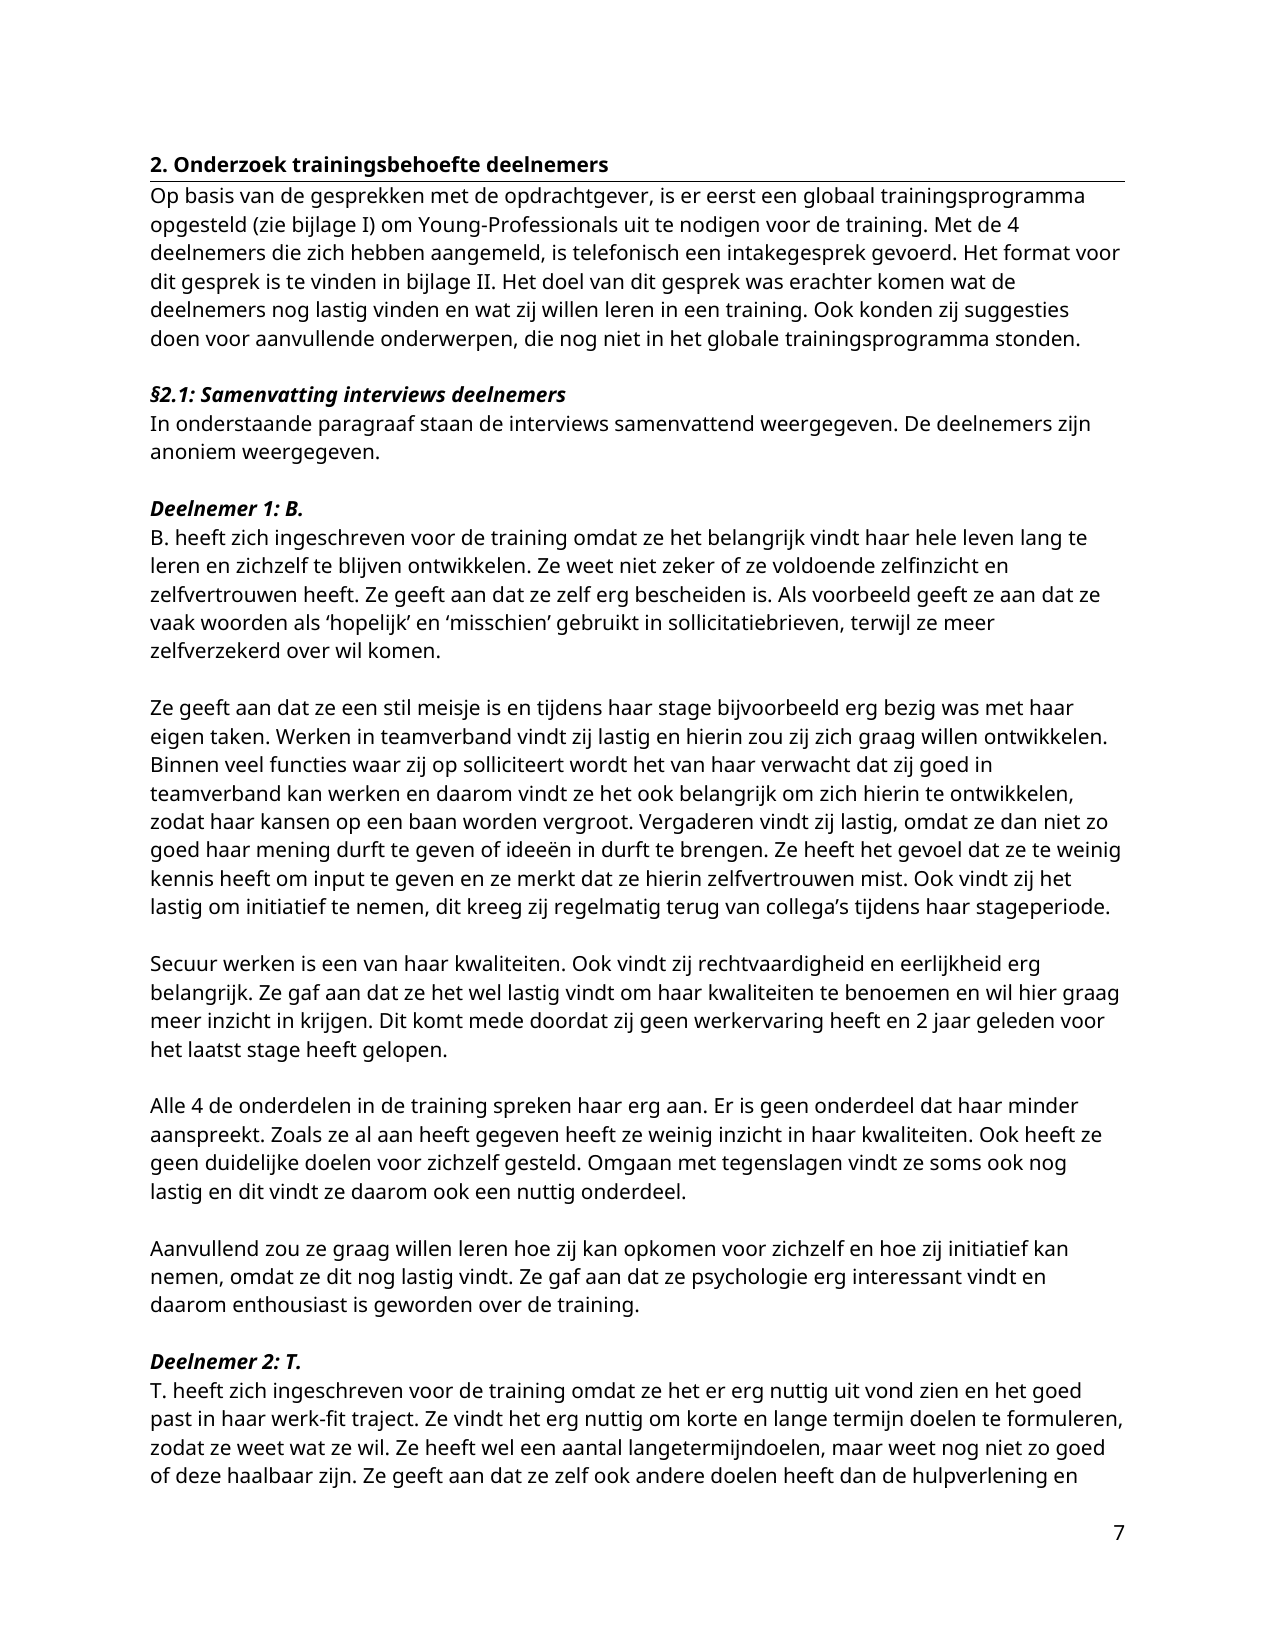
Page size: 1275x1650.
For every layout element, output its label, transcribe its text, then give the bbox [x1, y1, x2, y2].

text In onderstaande paragraaf staan de interviews samenvattend weergegeven. De deelnemers zijn anoniem weergegeven. [150, 409, 1125, 466]
text Deelnemer 1: B. [150, 494, 1125, 523]
text 2. Onderzoek trainingsbehoefte deelnemers [150, 150, 1125, 181]
text B. heeft zich ingeschreven voor de training omdat ze het belangrijk vindt haar hele leven lang te leren en zichzelf te blijven ontwikkelen. Ze weet niet zeker of ze voldoende zelfinzicht en zelfvertrouwen heeft. Ze geeft aan dat ze zelf erg bescheiden is. Als voorbeeld geeft ze aan dat ze vaak woorden als ‘hopelijk’ en ‘misschien’ gebruikt in sollicitatiebrieven, terwijl ze meer zelfverzekerd over wil komen. [150, 523, 1125, 665]
text Ze geeft aan dat ze een stil meisje is en tijdens haar stage bijvoorbeeld erg bezig was met haar eigen taken. Werken in teamverband vindt zij lastig en hierin zou zij zich graag willen ontwikkelen. Binnen veel functies waar zij op solliciteert wordt het van haar verwacht dat zij goed in teamverband kan werken en daarom vindt ze het ook belangrijk om zich hierin te ontwikkelen, zodat haar kansen op een baan worden vergroot. Vergaderen vindt zij lastig, omdat ze dan niet zo goed haar mening durft te geven of ideeën in durft te brengen. Ze heeft het gevoel dat ze te weinig kennis heeft om input te geven en ze merkt dat ze hierin zelfvertrouwen mist. Ook vindt zij het lastig om initiatief te nemen, dit kreeg zij regelmatig terug van collega’s tijdens haar stageperiode. [150, 693, 1125, 921]
text Deelnemer 2: T. [150, 1347, 1125, 1376]
text Alle 4 de onderdelen in de training spreken haar erg aan. Er is geen onderdeel dat haar minder aanspreekt. Zoals ze al aan heeft gegeven heeft ze weinig inzicht in haar kwaliteiten. Ook heeft ze geen duidelijke doelen voor zichzelf gesteld. Omgaan met tegenslagen vindt ze soms ook nog lastig en dit vindt ze daarom ook een nuttig onderdeel. [150, 1092, 1125, 1205]
text §2.1: Samenvatting interviews deelnemers [150, 381, 1125, 409]
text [150, 1376, 1125, 1490]
text Secuur werken is een van haar kwaliteiten. Ook vindt zij rechtvaardigheid en eerlijkheid erg belangrijk. Ze gaf aan dat ze het wel lastig vindt om haar kwaliteiten te benoemen en wil hier graag meer inzicht in krijgen. Dit komt mede doordat zij geen werkervaring heeft en 2 jaar geleden voor het laatst stage heeft gelopen. [150, 949, 1125, 1063]
text Op basis van de gesprekken met de opdrachtgever, is er eerst een globaal trainingsprogramma opgesteld (zie bijlage I) om Young-Professionals uit te nodigen voor de training. Met de 4 deelnemers die zich hebben aangemeld, is telefonisch een intakegesprek gevoerd. Het format voor dit gesprek is te vinden in bijlage II. Het doel van dit gesprek was erachter komen wat de deelnemers nog lastig vinden en wat zij willen leren in een training. Ook konden zij suggesties doen voor aanvullende onderwerpen, die nog niet in het globale trainingsprogramma stonden. [150, 182, 1125, 352]
text Aanvullend zou ze graag willen leren hoe zij kan opkomen voor zichzelf en hoe zij initiatief kan nemen, omdat ze dit nog lastig vindt. Ze gaf aan dat ze psychologie erg interessant vindt en daarom enthousiast is geworden over de training. [150, 1234, 1125, 1319]
